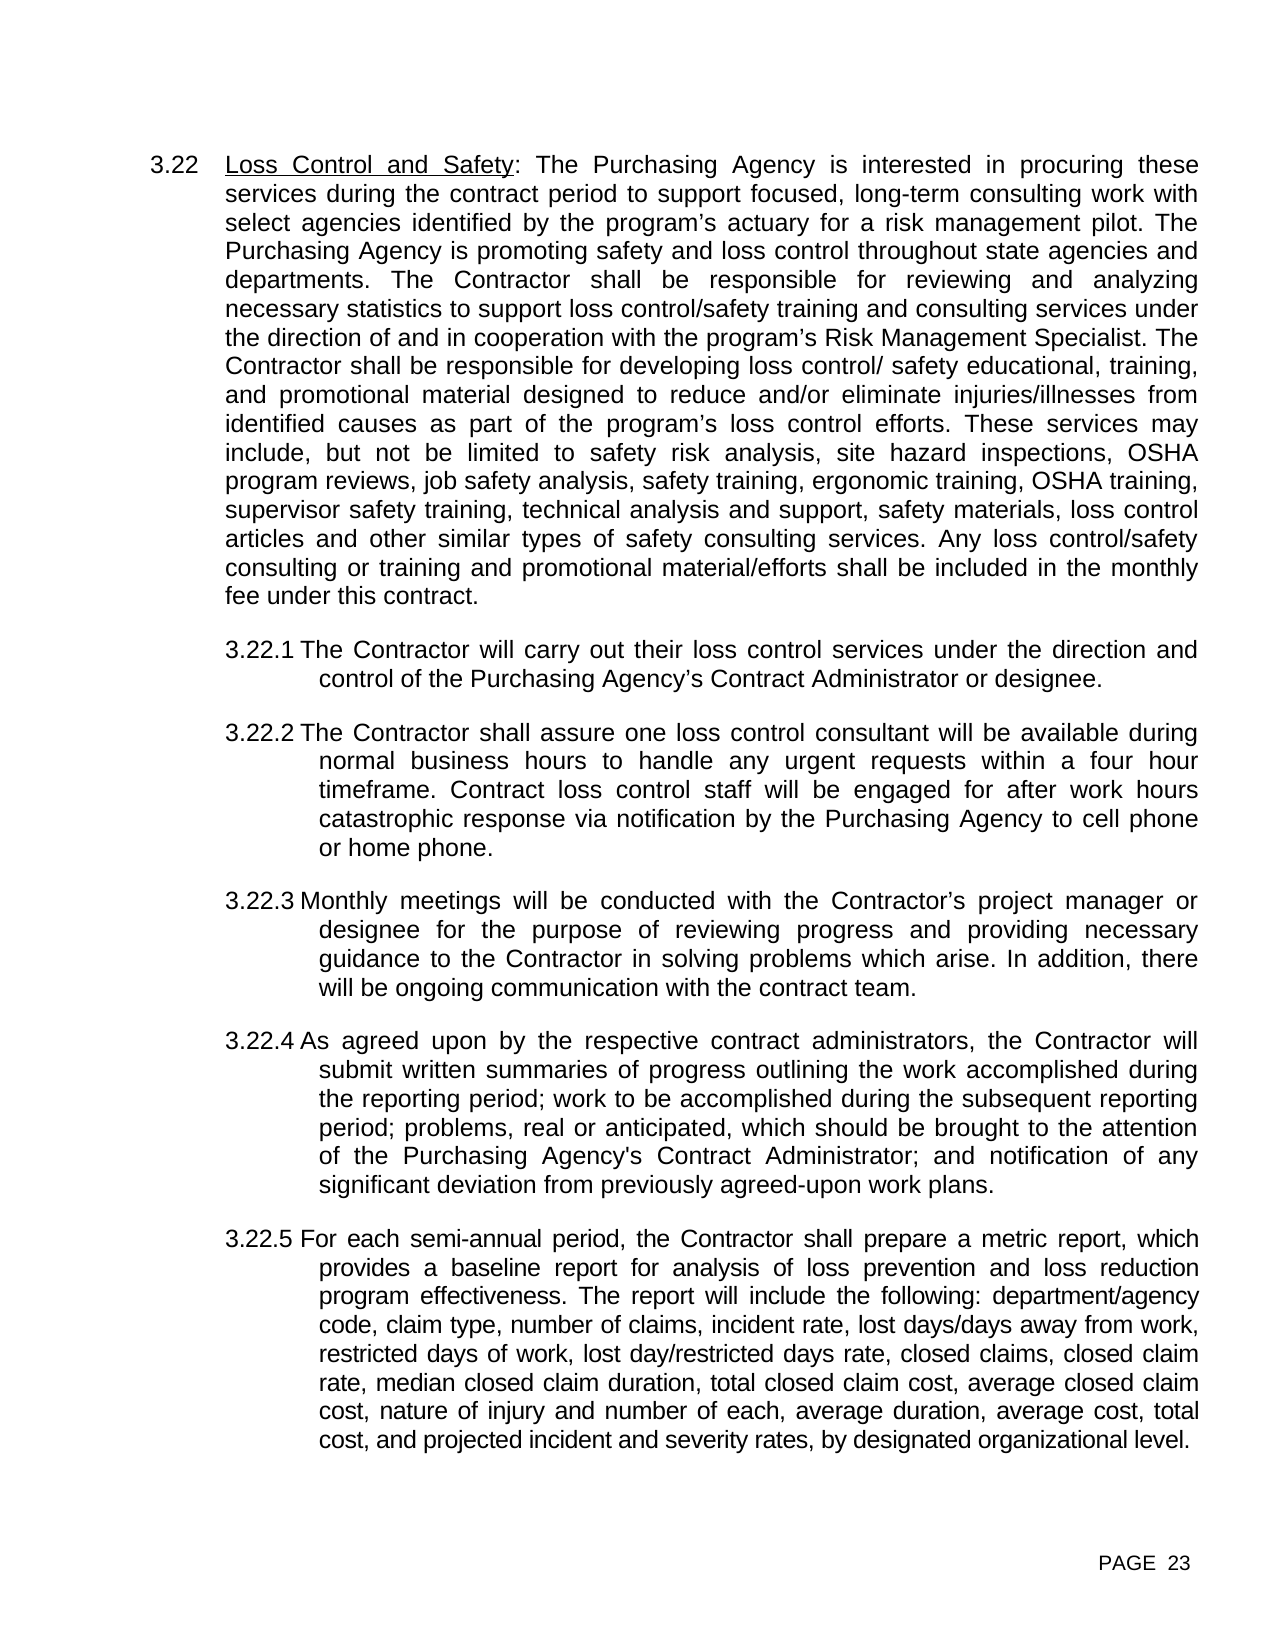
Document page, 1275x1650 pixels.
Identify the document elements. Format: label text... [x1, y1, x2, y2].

list The Contractor shall assure one loss control consultant will be available during normal business hours to handle any urgent requests within a four hour timeframe. Contract loss control staff will be engaged for after work hours catastrophic response via notification by the Purchasing Agency to cell phone or home phone. [225, 717, 1200, 861]
list As agreed upon by the respective contract administrators, the Contractor will submit written summaries of progress outlining the work accomplished during the reporting period; work to be accomplished during the subsequent reporting period; problems, real or anticipated, which should be brought to the attention of the Purchasing Agency's Contract Administrator; and notification of any significant deviation from previously agreed-upon work plans. [225, 1026, 1200, 1199]
list For each semi-annual period, the Contractor shall prepare a metric report, which provides a baseline report for analysis of loss prevention and loss reduction program effectiveness. The report will include the following: department/agency code, claim type, number of claims, incident rate, lost days/days away from work, restricted days of work, lost day/restricted days rate, closed claims, closed claim rate, median closed claim duration, total closed claim cost, average closed claim cost, nature of injury and number of each, average duration, average cost, total cost, and projected incident and severity rates, by designated organizational level. [225, 1224, 1200, 1454]
list Monthly meetings will be conducted with the Contractor’s project manager or designee for the purpose of reviewing progress and providing necessary guidance to the Contractor in solving problems which arise. In addition, there will be ongoing communication with the contract team. [225, 886, 1200, 1001]
list The Contractor will carry out their loss control services under the direction and control of the Purchasing Agency’s Contract Administrator or designee. [225, 635, 1200, 692]
list 3.22 Loss Control and Safety: The Purchasing Agency is interested in procuring these services during the contract period to support focused, long-term consulting work with select agencies identified by the program’s actuary for a risk management pilot. The Purchasing Agency is promoting safety and loss control throughout state agencies and departments. The Contractor shall be responsible for reviewing and analyzing necessary statistics to support loss control/safety training and consulting services under the direction of and in cooperation with the program’s Risk Management Specialist. The Contractor shall be responsible for developing loss control/ safety educational, training, and promotional material designed to reduce and/or eliminate injuries/illnesses from identified causes as part of the program’s loss control efforts. These services may include, but not be limited to safety risk analysis, site hazard inspections, OSHA program reviews, job safety analysis, safety training, ergonomic training, OSHA training, supervisor safety training, technical analysis and support, safety materials, loss control articles and other similar types of safety consulting services. Any loss control/safety consulting or training and promotional material/efforts shall be included in the monthly fee under this contract. [150, 150, 1200, 610]
